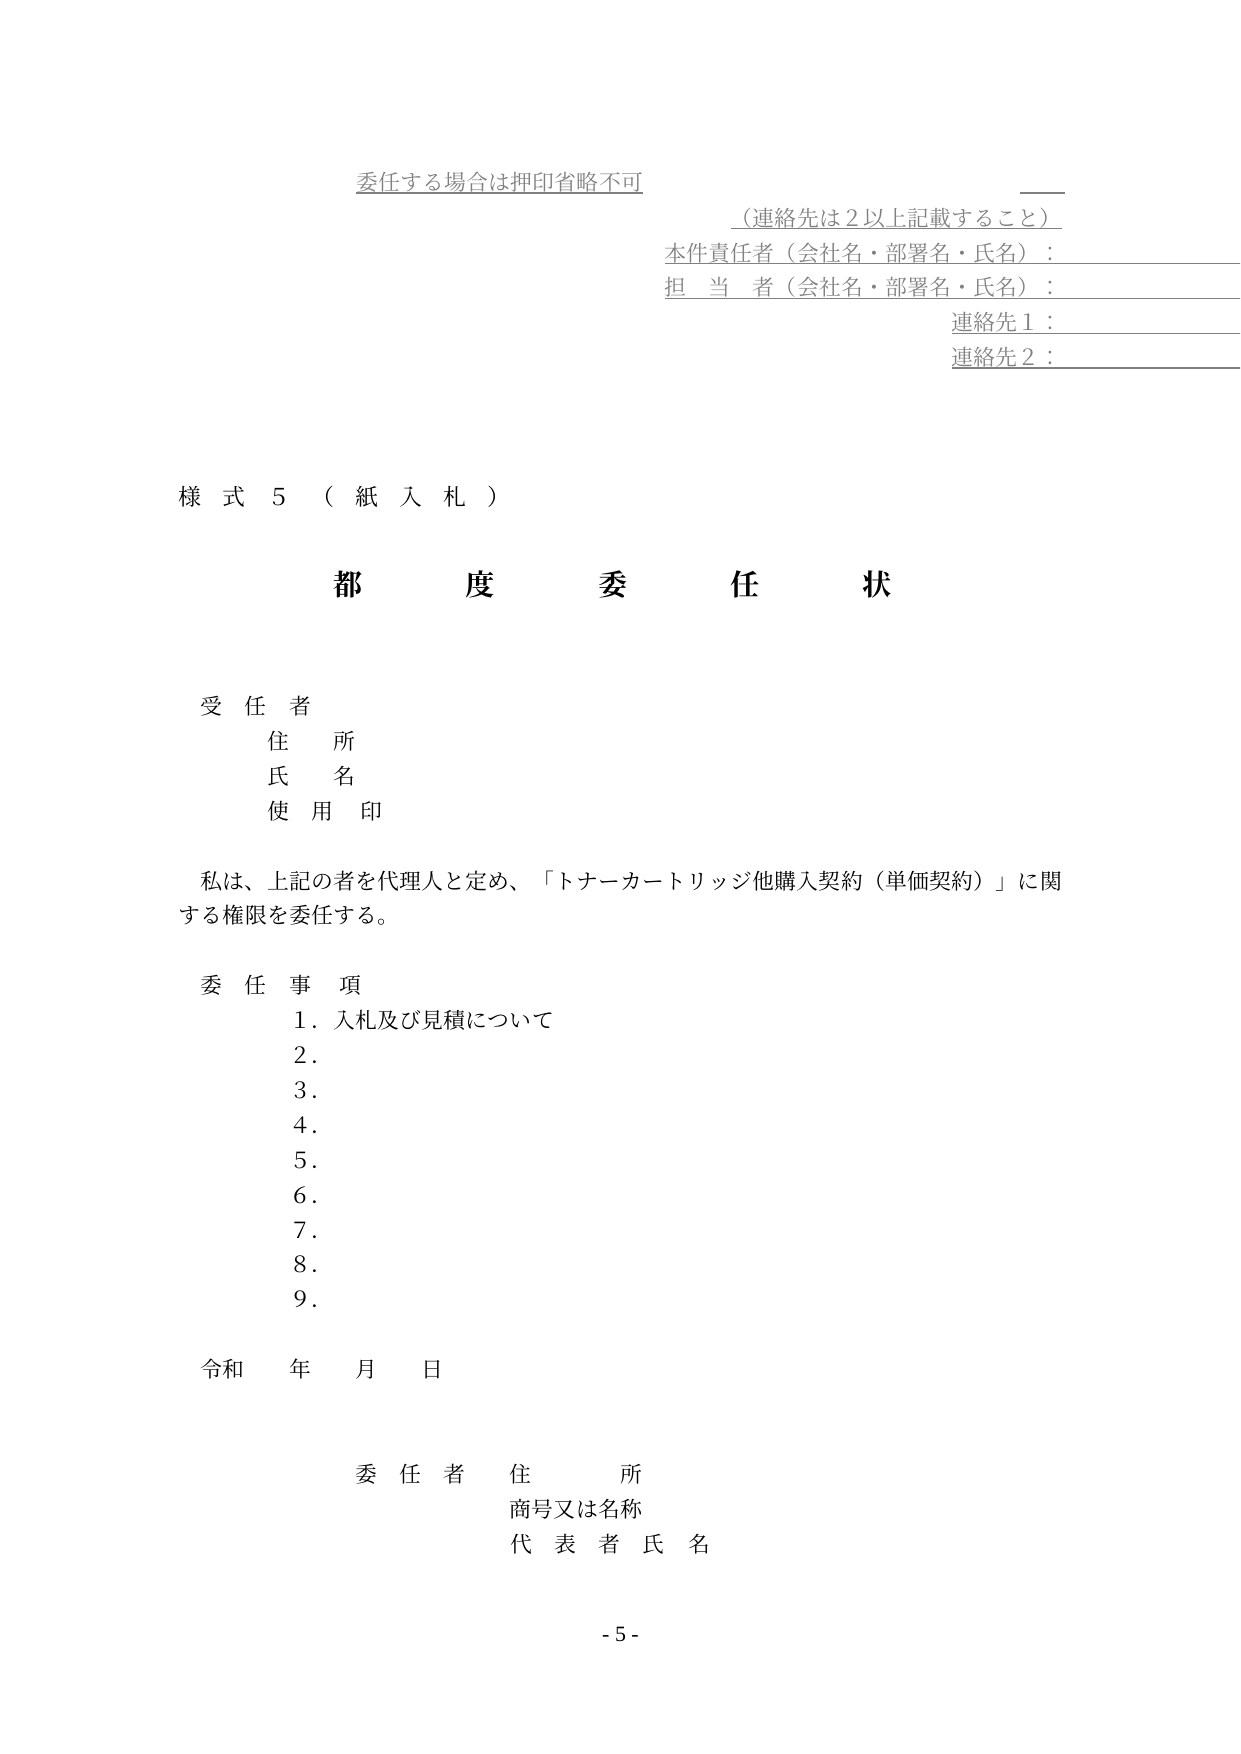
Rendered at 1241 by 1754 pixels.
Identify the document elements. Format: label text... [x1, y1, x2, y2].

text 連絡先１： [178, 304, 1062, 339]
text （連絡先は２以上記載すること） [178, 199, 1062, 234]
text ２． [178, 1037, 1062, 1072]
text 氏 名 [266, 757, 1062, 792]
text 本件責任者（会社名・部署名・氏名）： [178, 234, 1062, 269]
text 商号又は名称 [178, 1490, 1062, 1525]
text 私は、上記の者を代理人と定め、「トナーカートリッジ他購入契約（単価契約）」に関する権限を委任する。 [178, 862, 1062, 932]
text 住 所 [266, 723, 1062, 757]
text 委 任 者 住 所 [178, 1455, 1062, 1490]
text ８． [178, 1246, 1062, 1281]
text １．入札及び見積について [178, 1002, 1062, 1037]
text ９． [178, 1281, 1062, 1316]
text 様式５（紙入札） [178, 443, 1062, 513]
text ６． [178, 1176, 1062, 1211]
text ７． [178, 1211, 1062, 1246]
text ３． [178, 1072, 1062, 1106]
text 委任する場合は押印省略不可 [178, 164, 1062, 199]
text 使用印 [266, 792, 1062, 827]
text ５． [178, 1141, 1062, 1176]
text 令和 年 月 日 [178, 1351, 1062, 1386]
text 代表者氏名 [178, 1525, 1062, 1560]
text 委任事項 [178, 967, 1062, 1002]
text 連絡先２： [178, 339, 1062, 374]
text 担 当 者（会社名・部署名・氏名）： [178, 269, 1062, 304]
text 都 度 委 任 状 [178, 548, 1062, 618]
text 受 任 者 [178, 688, 1062, 723]
text ４． [178, 1106, 1062, 1141]
